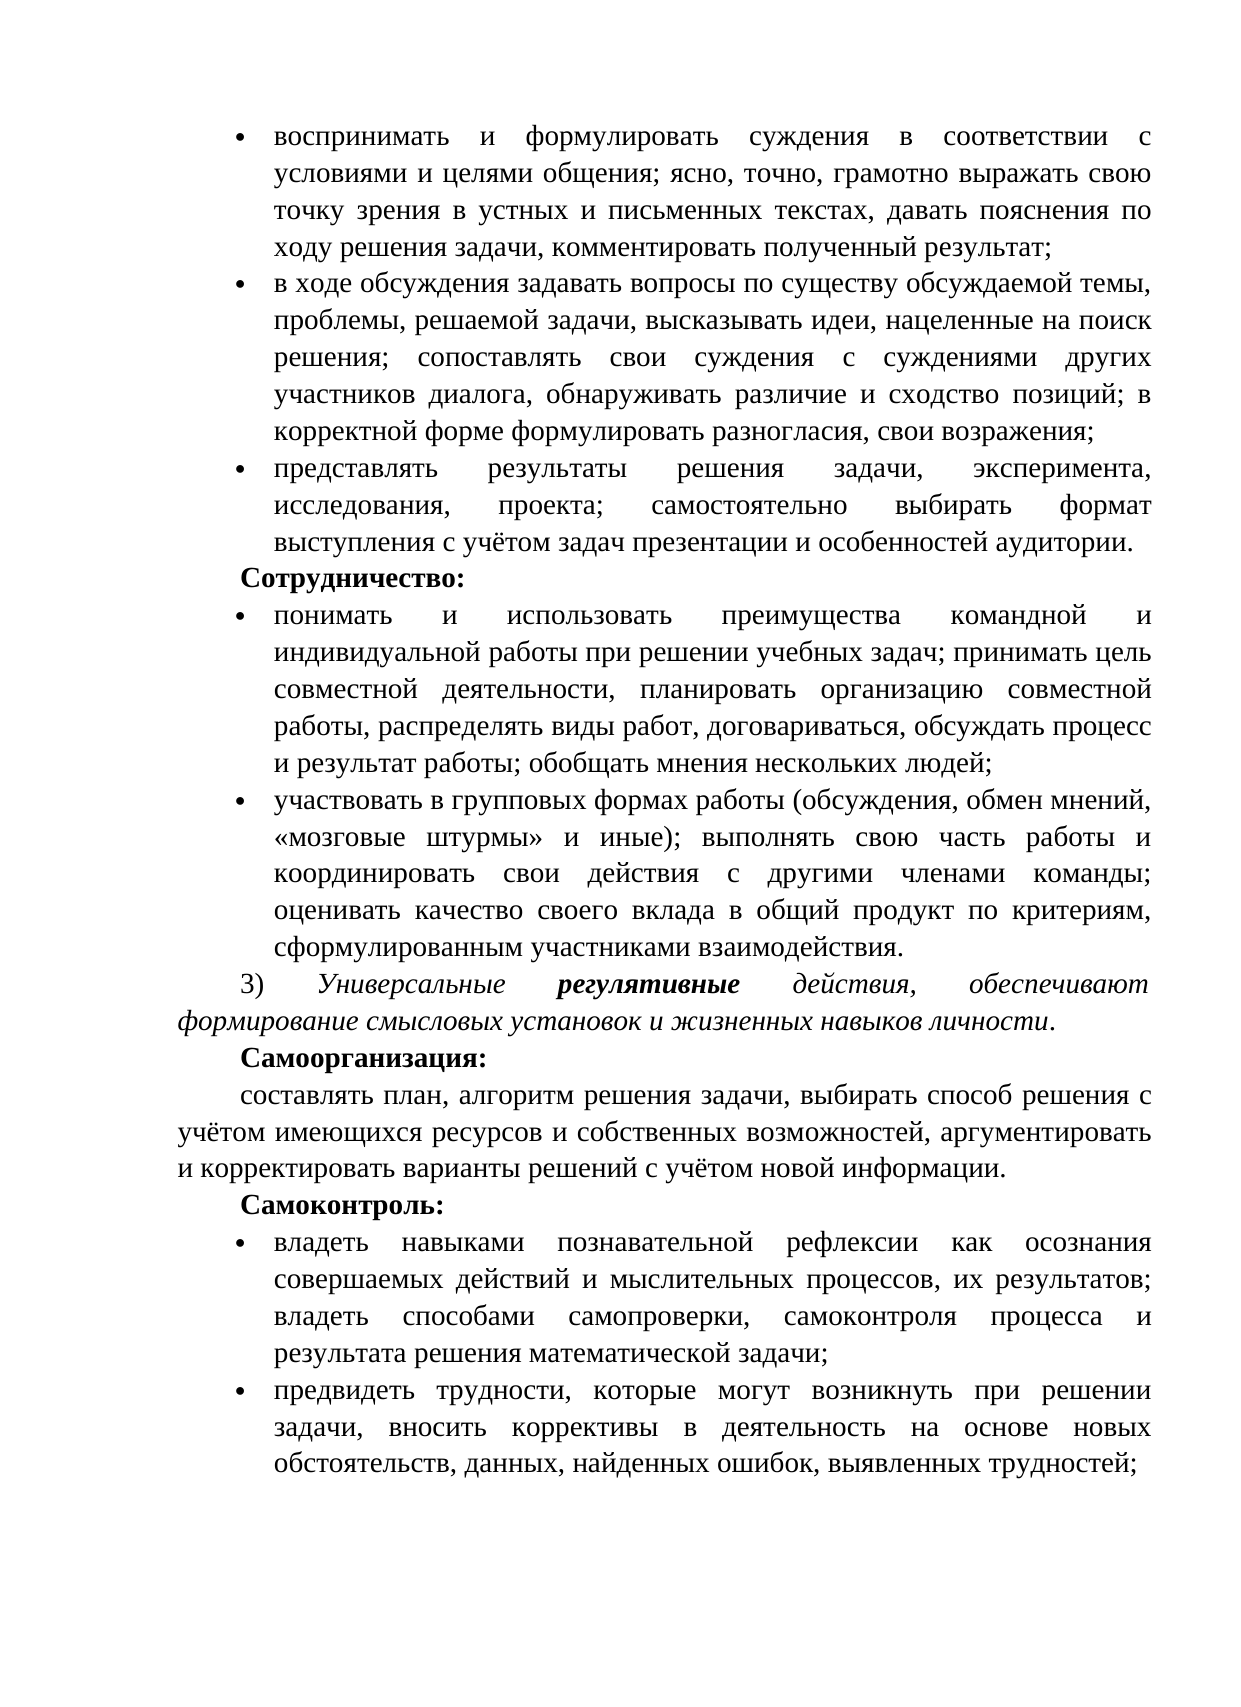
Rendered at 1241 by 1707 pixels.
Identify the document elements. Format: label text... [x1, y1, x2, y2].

text Самоконтроль: [177, 1187, 1152, 1221]
text Самоорганизация: [177, 1040, 1152, 1073]
list владеть навыками познавательной рефлексии как осознания совершаемых действий и мыслительных процессов, их результатов; владеть способами самопроверки, самоконтроля процесса и результата решения математической задачи; [236, 1224, 1152, 1368]
list понимать и использовать преимущества командной и индивидуальной работы при решении учебных задач; принимать цель совместной деятельности, планировать организацию совместной работы, распределять виды работ, договариваться, обсуждать процесс и результат работы; обобщать мнения нескольких людей; [236, 597, 1152, 778]
text 3) Универсальные регулятивные действия, обеспечивают формирование смысловых установок и жизненных навыков личности. [177, 966, 1152, 1037]
list представлять результаты решения задачи, эксперимента, исследования, проекта; самостоятельно выбирать формат выступления с учётом задач презентации и особенностей аудитории. [236, 450, 1152, 557]
text составлять план, алгоритм решения задачи, выбирать способ решения с учётом имеющихся ресурсов и собственных возможностей, аргументировать и корректировать варианты решений с учётом новой информации. [177, 1077, 1152, 1184]
list воспринимать и формулировать суждения в соответствии с условиями и целями общения; ясно, точно, грамотно выражать свою точку зрения в устных и письменных текстах, давать пояснения по ходу решения задачи, комментировать полученный результат; [236, 118, 1152, 262]
list в ходе обсуждения задавать вопросы по существу обсуждаемой темы, проблемы, решаемой задачи, высказывать идеи, нацеленные на поиск решения; сопоставлять свои суждения с суждениями других участников диалога, обнаруживать различие и сходство позиций; в корректной форме формулировать разногласия, свои возражения; [236, 266, 1152, 447]
text Сотрудничество: [177, 561, 1152, 594]
list участвовать в групповых формах работы (обсуждения, обмен мнений, «мозговые штурмы» и иные); выполнять свою часть работы и координировать свои действия с другими членами команды; оценивать качество своего вклада в общий продукт по критериям, сформулированным участниками взаимодействия. [236, 782, 1152, 963]
list предвидеть трудности, которые могут возникнуть при решении задачи, вносить коррективы в деятельность на основе новых обстоятельств, данных, найденных ошибок, выявленных трудностей; [236, 1372, 1152, 1479]
